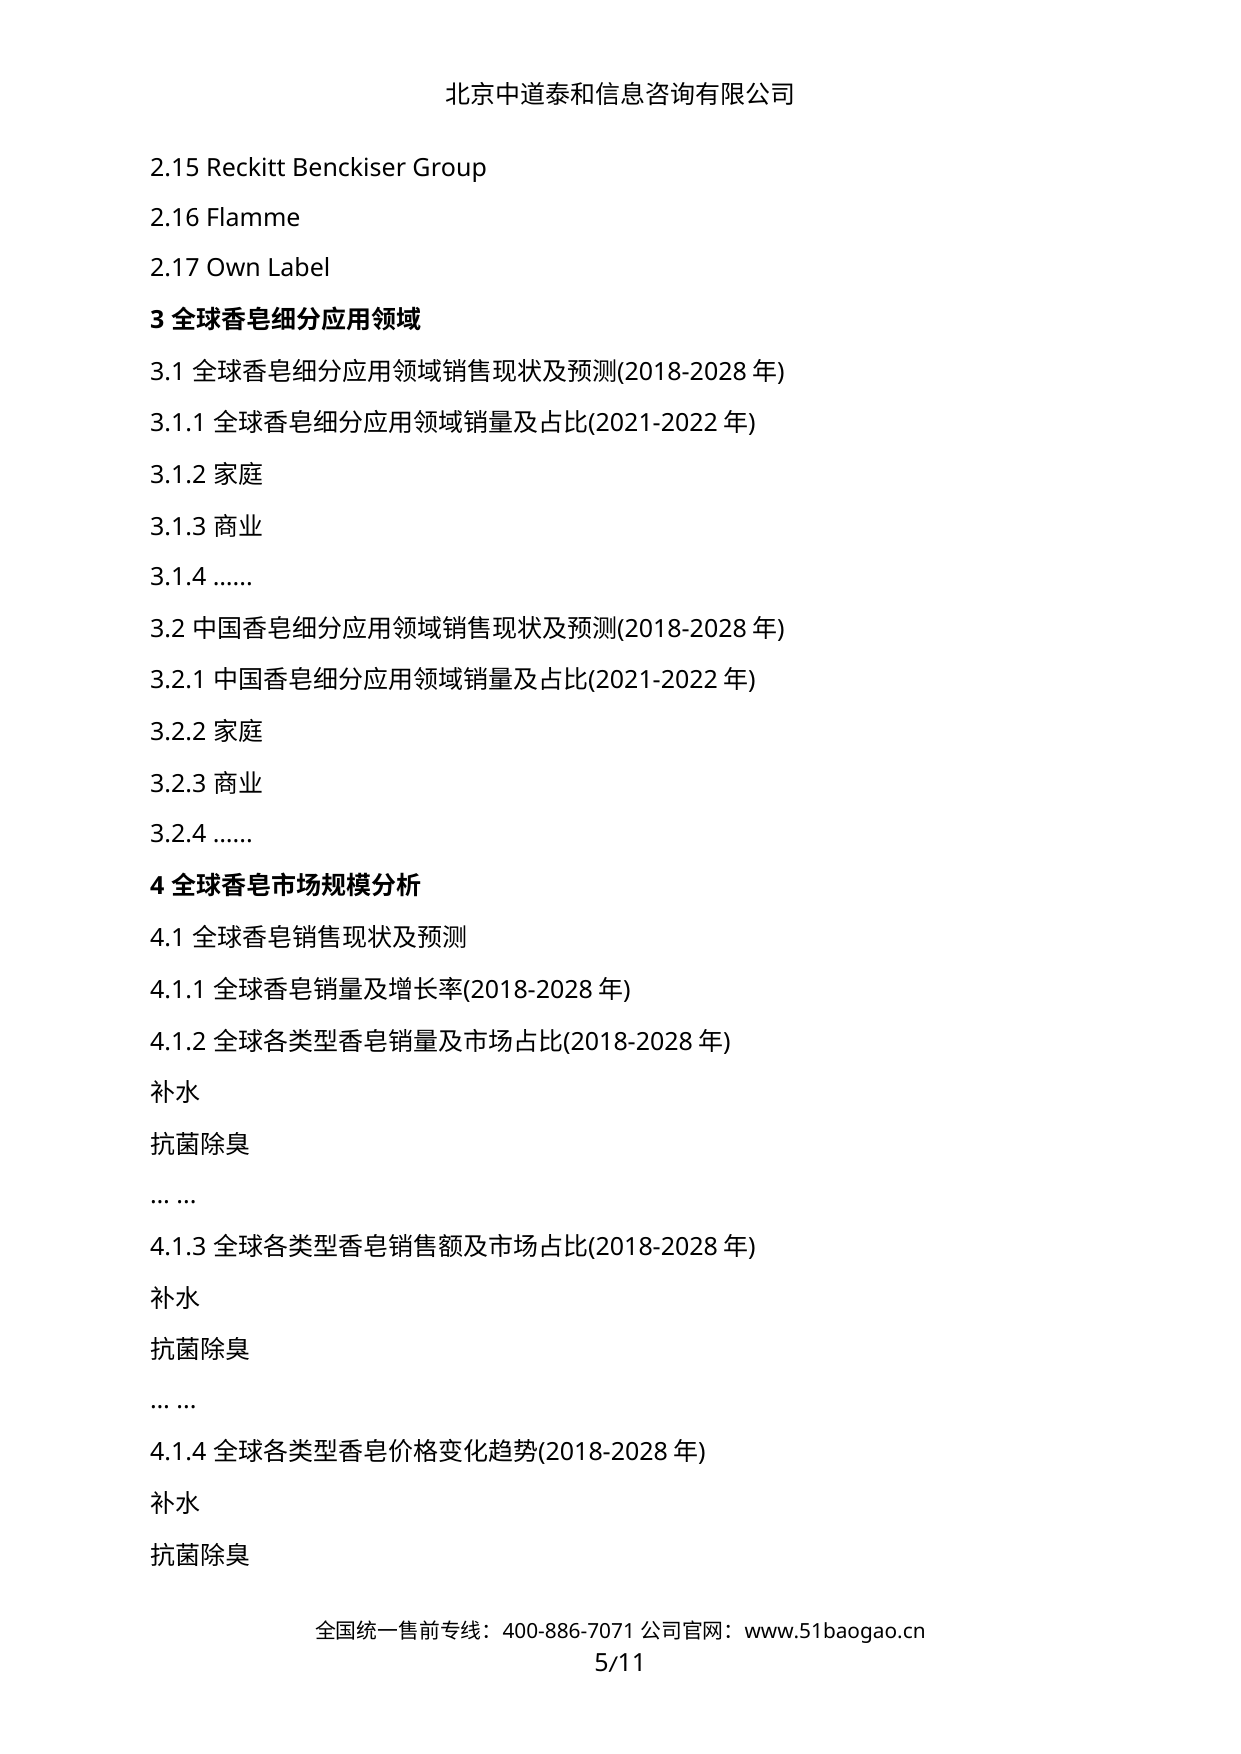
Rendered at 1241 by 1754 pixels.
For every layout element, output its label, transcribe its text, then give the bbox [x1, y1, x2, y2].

text 抗菌除臭 [150, 1330, 1090, 1366]
text … ... [150, 1382, 1090, 1416]
text 补水 [150, 1483, 1090, 1520]
text 3.1.3 商业 [150, 507, 1090, 543]
text 2.15 Reckitt Benckiser Group [150, 150, 1090, 184]
text 3.1.1 全球香皂细分应用领域销量及占比(2021-2022年) [150, 403, 1090, 439]
text 3.1 全球香皂细分应用领域销售现状及预测(2018-2028年) [150, 351, 1090, 387]
text 3.2 中国香皂细分应用领域销售现状及预测(2018-2028年) [150, 608, 1090, 644]
text 抗菌除臭 [150, 1535, 1090, 1572]
text 4.1.4 全球各类型香皂价格变化趋势(2018-2028年) [150, 1432, 1090, 1468]
text 2.17 Own Label [150, 249, 1090, 283]
text … ... [150, 1177, 1090, 1211]
text 3.1.2 家庭 [150, 455, 1090, 491]
text 3.1.4 …... [150, 558, 1090, 592]
text 2.16 Flamme [150, 200, 1090, 234]
text 4.1 全球香皂销售现状及预测 [150, 917, 1090, 953]
text 4.1.1 全球香皂销量及增长率(2018-2028年) [150, 969, 1090, 1005]
text 3.2.2 家庭 [150, 712, 1090, 748]
text 4.1.3 全球各类型香皂销售额及市场占比(2018-2028年) [150, 1226, 1090, 1262]
text 3.2.4 …... [150, 816, 1090, 850]
text 3.2.3 商业 [150, 764, 1090, 800]
text 4 全球香皂市场规模分析 [150, 865, 1090, 902]
text 4.1.2 全球各类型香皂销量及市场占比(2018-2028年) [150, 1021, 1090, 1057]
text 3.2.1 中国香皂细分应用领域销量及占比(2021-2022年) [150, 660, 1090, 696]
text 3 全球香皂细分应用领域 [150, 299, 1090, 335]
text 补水 [150, 1073, 1090, 1109]
text 抗菌除臭 [150, 1125, 1090, 1161]
text 补水 [150, 1278, 1090, 1314]
